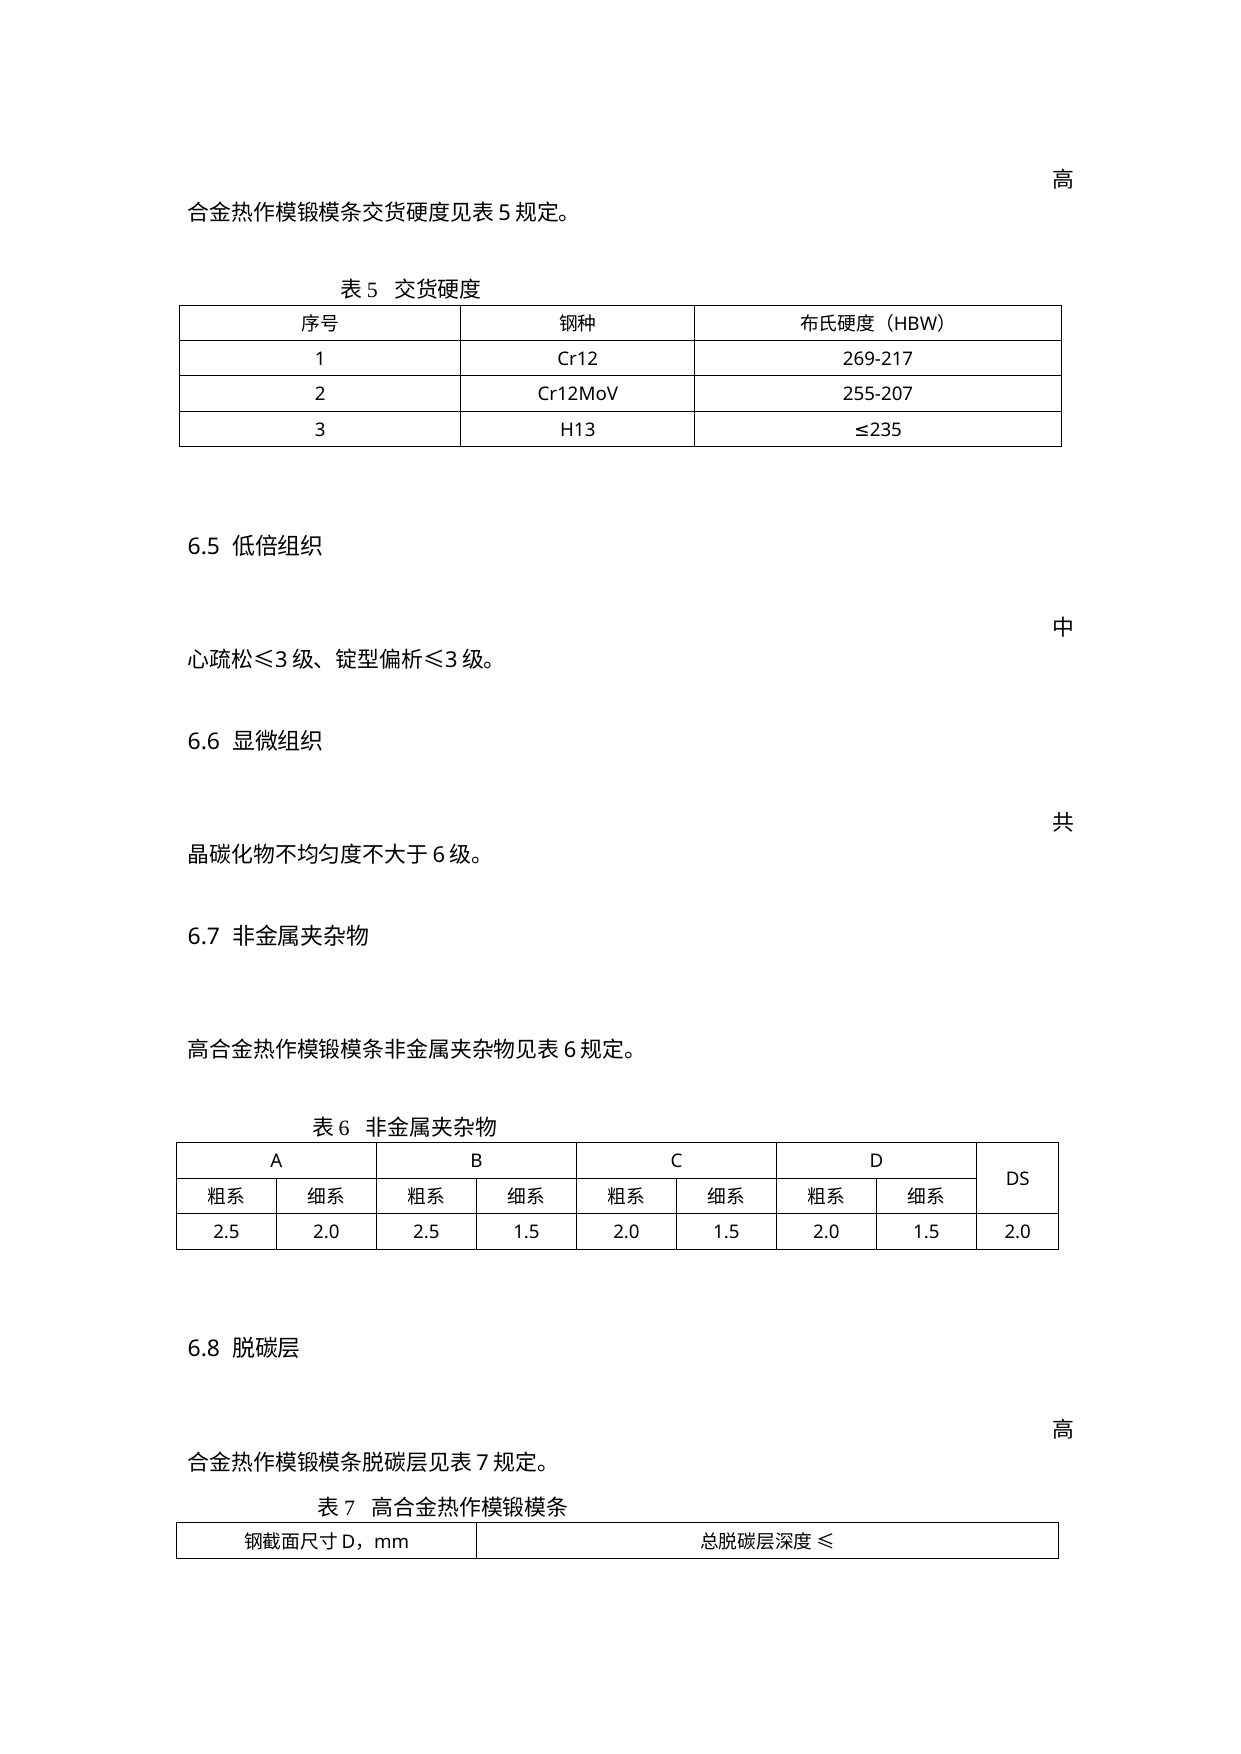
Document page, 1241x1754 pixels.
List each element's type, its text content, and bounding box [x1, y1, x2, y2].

text 6.7 非金属夹杂物 [187, 902, 1053, 967]
table_cell 269-217 [695, 341, 1061, 375]
table_cell 2 [180, 376, 460, 411]
text 高合金热作模锻模条交货硬度见表5规定。 [187, 162, 1053, 227]
table_cell 2.0 [777, 1214, 876, 1248]
text 中心疏松≤3级、锭型偏析≤3级。 [187, 610, 1053, 675]
table_header 总脱碳层深度 ≤ [477, 1523, 1058, 1557]
table_cell 粗系 [777, 1179, 876, 1213]
table_header 序号 [180, 306, 460, 340]
table_cell 粗系 [577, 1179, 676, 1213]
table_cell 1.5 [877, 1214, 976, 1248]
table_cell 2.5 [177, 1214, 276, 1248]
text 6.8 脱碳层 [187, 1314, 1053, 1379]
text 表5 交货硬度 [187, 272, 1053, 304]
table_header C [577, 1143, 776, 1178]
table_cell 1.5 [677, 1214, 776, 1248]
table_cell Cr12MoV [461, 376, 694, 411]
table_cell 2.0 [977, 1214, 1058, 1248]
table_cell 细系 [477, 1179, 576, 1213]
text 高合金热作模锻模条脱碳层见表7规定。 [187, 1412, 1053, 1477]
table_cell 细系 [877, 1179, 976, 1213]
text 表6 非金属夹杂物 [187, 1110, 1053, 1142]
table_cell Cr12 [461, 341, 694, 375]
table_cell 细系 [277, 1179, 376, 1213]
text 6.6 显微组织 [187, 707, 1053, 772]
table_header B [377, 1143, 576, 1178]
table_cell ≤235 [695, 412, 1061, 446]
table_cell 1.5 [477, 1214, 576, 1248]
text 6.5 低倍组织 [187, 512, 1053, 577]
table_cell 细系 [677, 1179, 776, 1213]
table_cell 粗系 [177, 1179, 276, 1213]
table_cell 2.5 [377, 1214, 476, 1248]
table_cell 2.0 [277, 1214, 376, 1248]
table_cell 粗系 [377, 1179, 476, 1213]
text 表7 高合金热作模锻模条 [187, 1489, 1053, 1522]
table_header 钢种 [461, 306, 694, 340]
text 高合金热作模锻模条非金属夹杂物见表6规定。 [187, 1000, 1053, 1065]
table_header 布氏硬度（HBW） [695, 306, 1061, 340]
table_cell 255-207 [695, 376, 1061, 411]
table_header 钢截面尺寸D，mm [177, 1523, 476, 1557]
table_header DS [977, 1143, 1058, 1213]
table_cell 1 [180, 341, 460, 375]
table_cell H13 [461, 412, 694, 446]
table_cell 3 [180, 412, 460, 446]
table_header A [177, 1143, 376, 1178]
table_header D [777, 1143, 976, 1178]
text 共晶碳化物不均匀度不大于6级。 [187, 805, 1053, 870]
table_cell 2.0 [577, 1214, 676, 1248]
